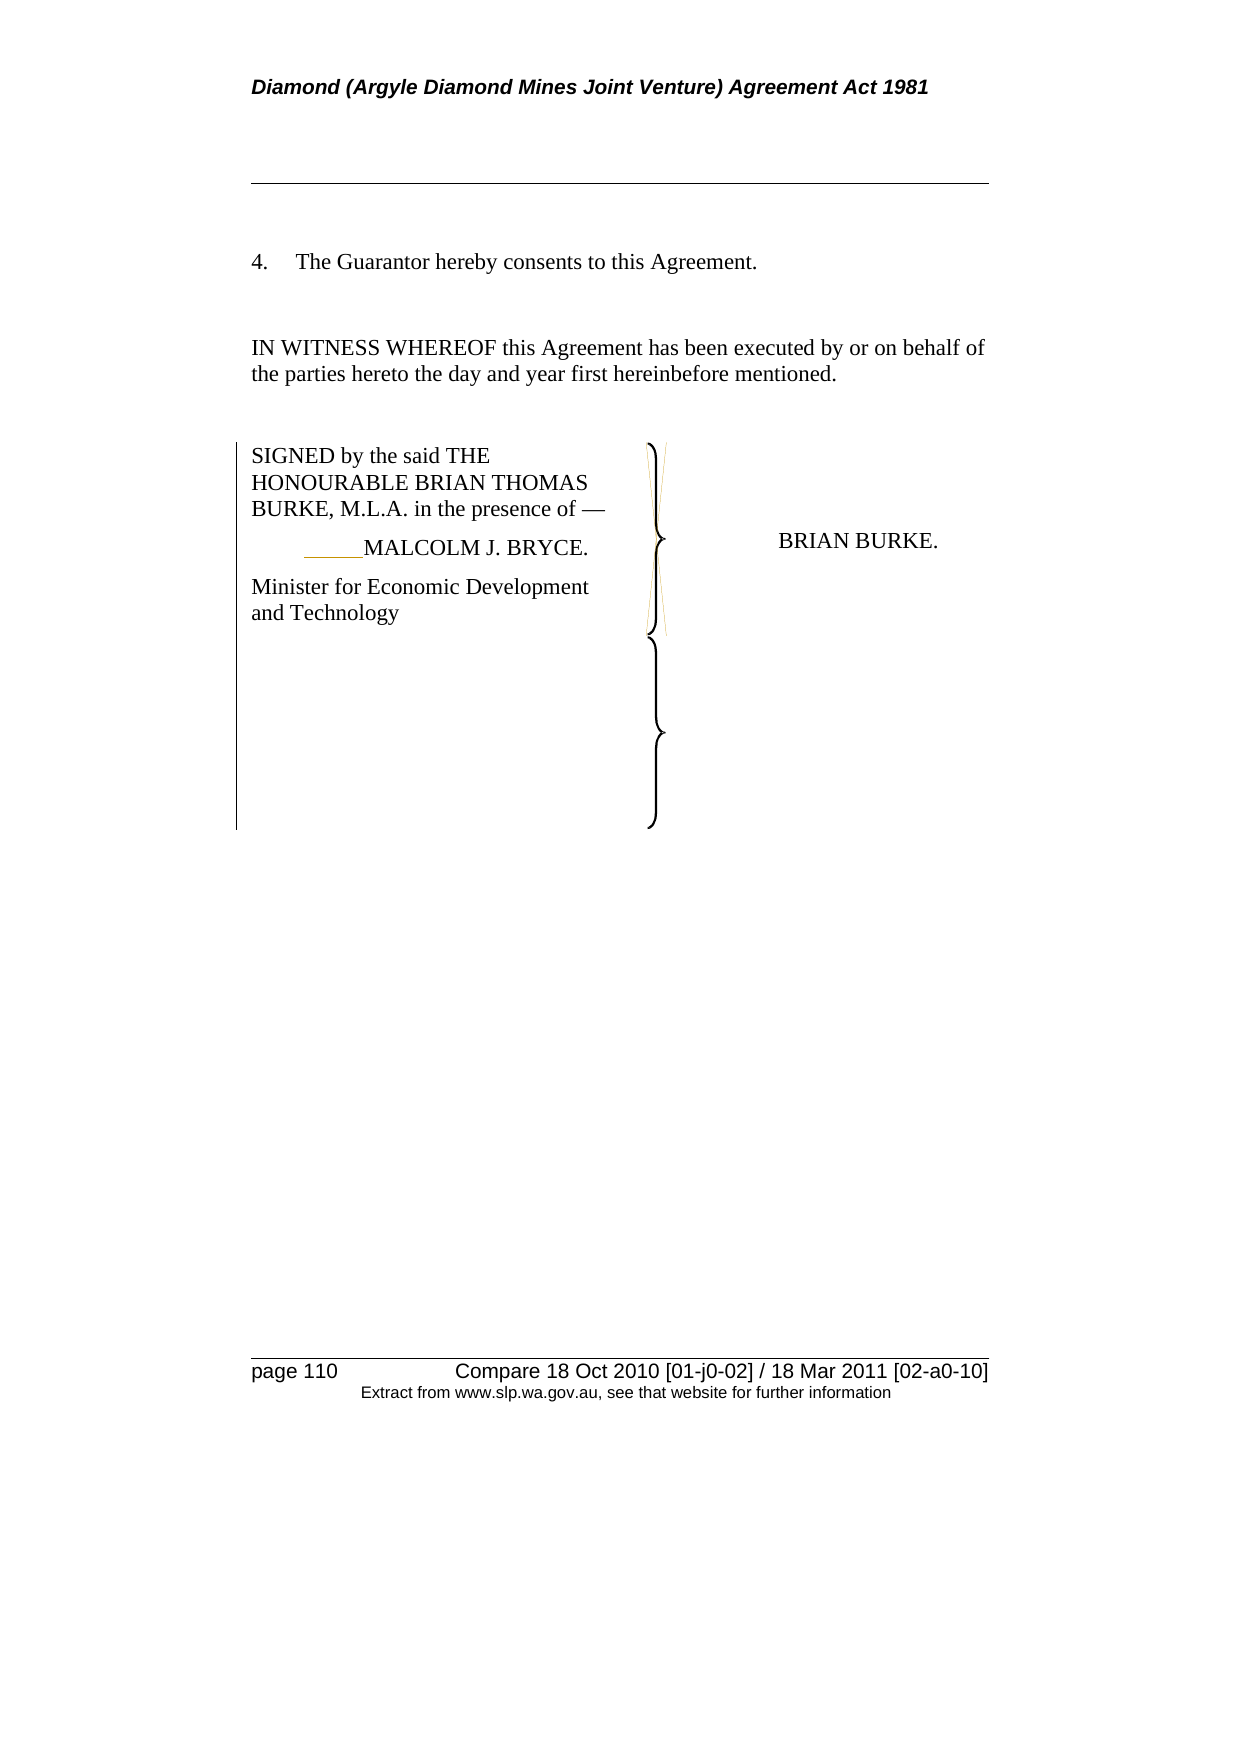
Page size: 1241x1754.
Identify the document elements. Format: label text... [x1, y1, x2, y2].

table_header SIGNED by the said THE HONOURABLE BRIAN THOMAS BURKE, M.L.A. in the presence of — MALCOLM J. BRYCE. Minister for Economic Development and Technology [240, 430, 635, 830]
text 4. The Guarantor hereby consents to this Agreement. [251, 248, 989, 274]
table_header BRIAN BURKE. [694, 430, 974, 830]
table_header [635, 430, 694, 830]
text IN WITNESS WHEREOF this Agreement has been executed by or on behalf of the parties hereto the day and year first hereinbefore mentioned. [251, 334, 989, 387]
